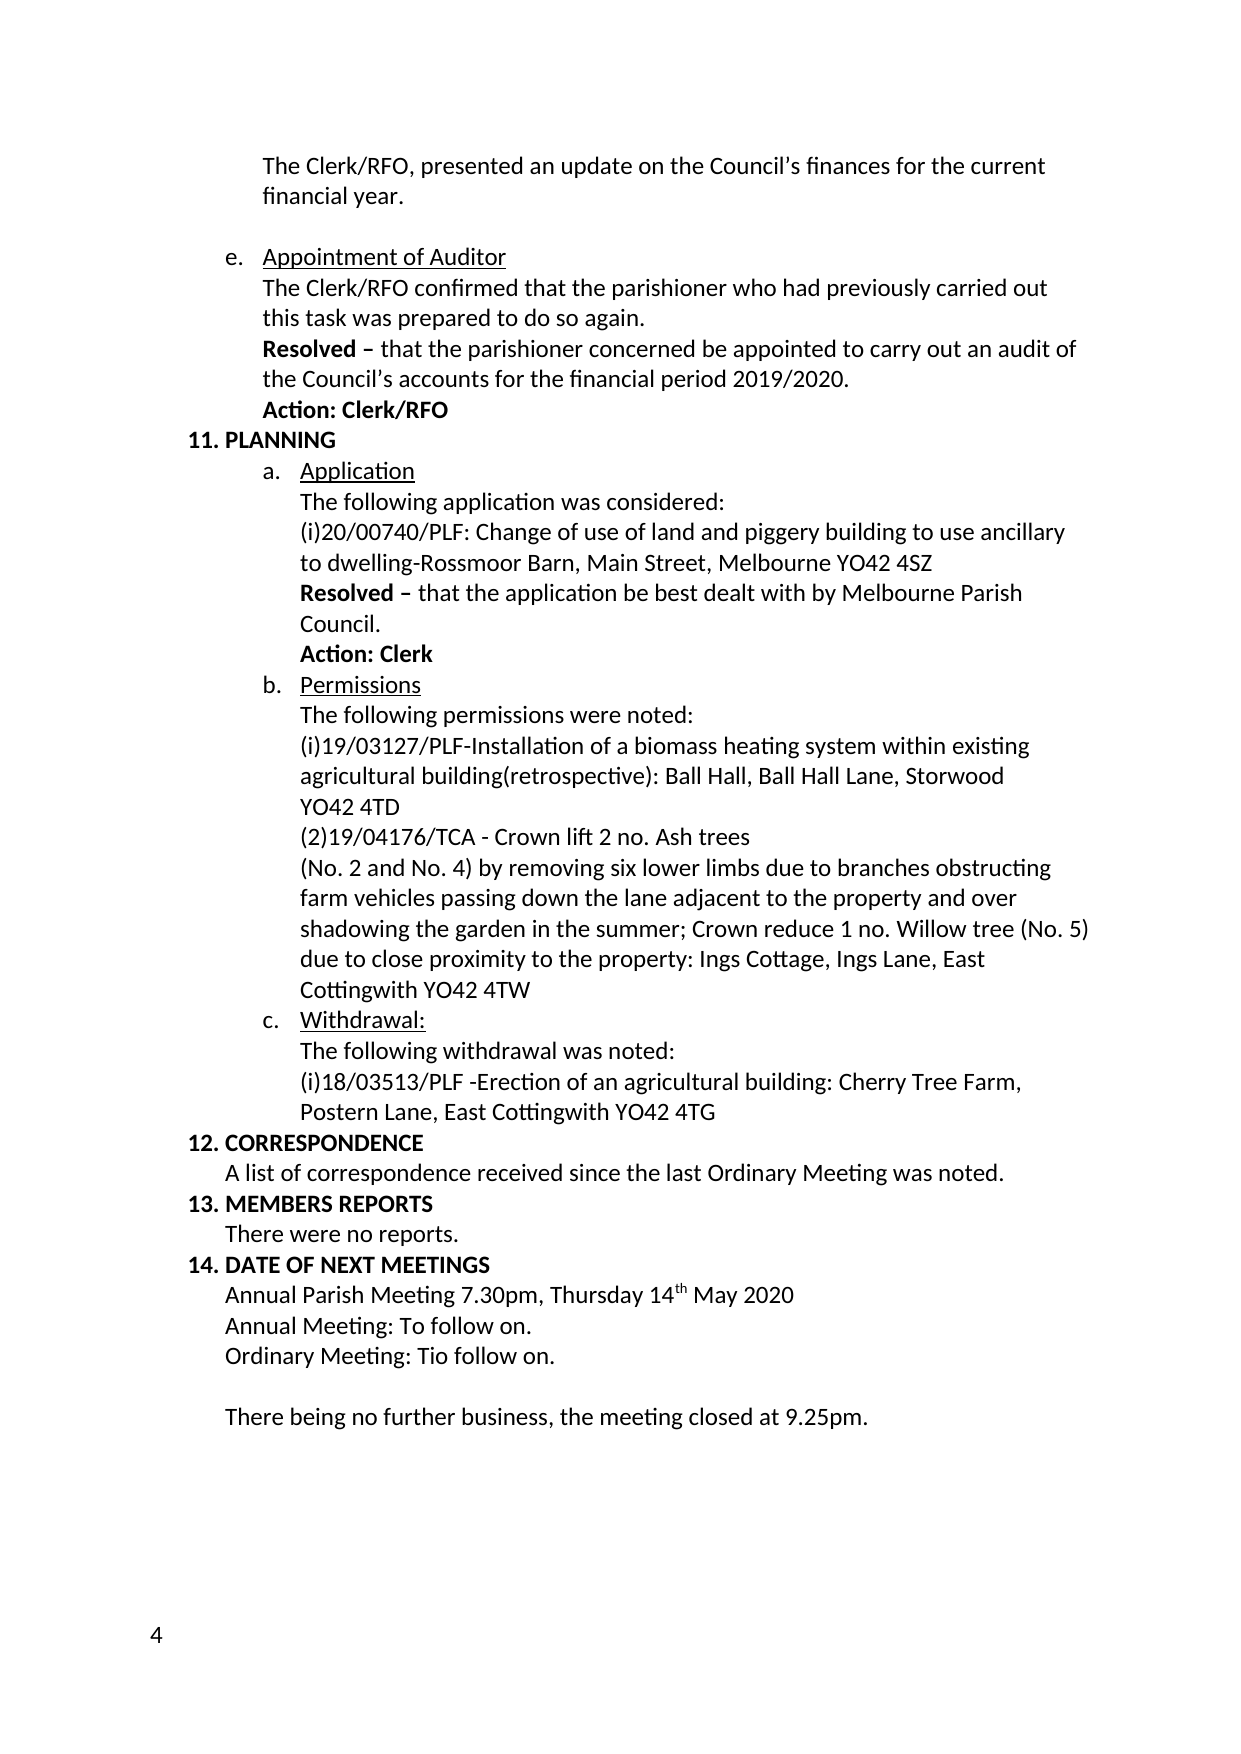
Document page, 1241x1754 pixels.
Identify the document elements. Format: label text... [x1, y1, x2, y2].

list The Clerk/RFO confirmed that the parishioner who had previously carried out this task was prepared to do so again. [262, 272, 1090, 333]
list The Clerk/RFO, presented an update on the Council’s finances for the current financial year. [262, 150, 1090, 211]
list (i)19/03127/PLF-Installation of a biomass heating system within existing agricultural building(retrospective): Ball Hall, Ball Hall Lane, Storwood [300, 730, 1090, 791]
list Annual Meeting: To follow on. [225, 1310, 1090, 1340]
list A list of correspondence received since the last Ordinary Meeting was noted. [225, 1157, 1090, 1188]
list There were no reports. [225, 1218, 1090, 1249]
list (i)20/00740/PLF: Change of use of land and piggery building to use ancillary to dwelling-Rossmoor Barn, Main Street, Melbourne YO42 4SZ [300, 516, 1090, 577]
list Action: Clerk/RFO [262, 394, 1090, 425]
list Annual Parish Meeting 7.30pm, Thursday 14th May 2020 [225, 1279, 1090, 1310]
list DATE OF NEXT MEETINGS [187, 1249, 1090, 1279]
list MEMBERS REPORTS [187, 1188, 1090, 1218]
list Withdrawal: [262, 1004, 1090, 1035]
list YO42 4TD [300, 791, 1090, 821]
list Application [262, 455, 1090, 486]
list The following application was considered: [300, 486, 1090, 516]
list (2)19/04176/TCA - Crown lift 2 no. Ash trees [300, 821, 1090, 852]
list Resolved – that the parishioner concerned be appointed to carry out an audit of the Council’s accounts for the financial period 2019/2020. [262, 333, 1090, 394]
list Resolved – that the application be best dealt with by Melbourne Parish Council. [300, 577, 1090, 638]
list Ordinary Meeting: Tio follow on. [225, 1340, 1090, 1371]
list (i)18/03513/PLF -Erection of an agricultural building: Cherry Tree Farm, Postern Lane, East Cottingwith YO42 4TG [300, 1066, 1090, 1127]
list CORRESPONDENCE [187, 1127, 1090, 1157]
list Permissions [262, 669, 1090, 699]
list Action: Clerk [300, 638, 1090, 669]
list The following permissions were noted: [300, 699, 1090, 730]
list (No. 2 and No. 4) by removing six lower limbs due to branches obstructing farm vehicles passing down the lane adjacent to the property and over shadowing the garden in the summer; Crown reduce 1 no. Willow tree (No. 5) due to close proximity to the property: Ings Cottage, Ings Lane, East Cottingwith YO42 4TW [300, 852, 1090, 1004]
list PLANNING [187, 425, 1090, 455]
list The following withdrawal was noted: [300, 1035, 1090, 1066]
list There being no further business, the meeting closed at 9.25pm. [225, 1401, 1090, 1432]
list Appointment of Auditor [225, 242, 1090, 272]
